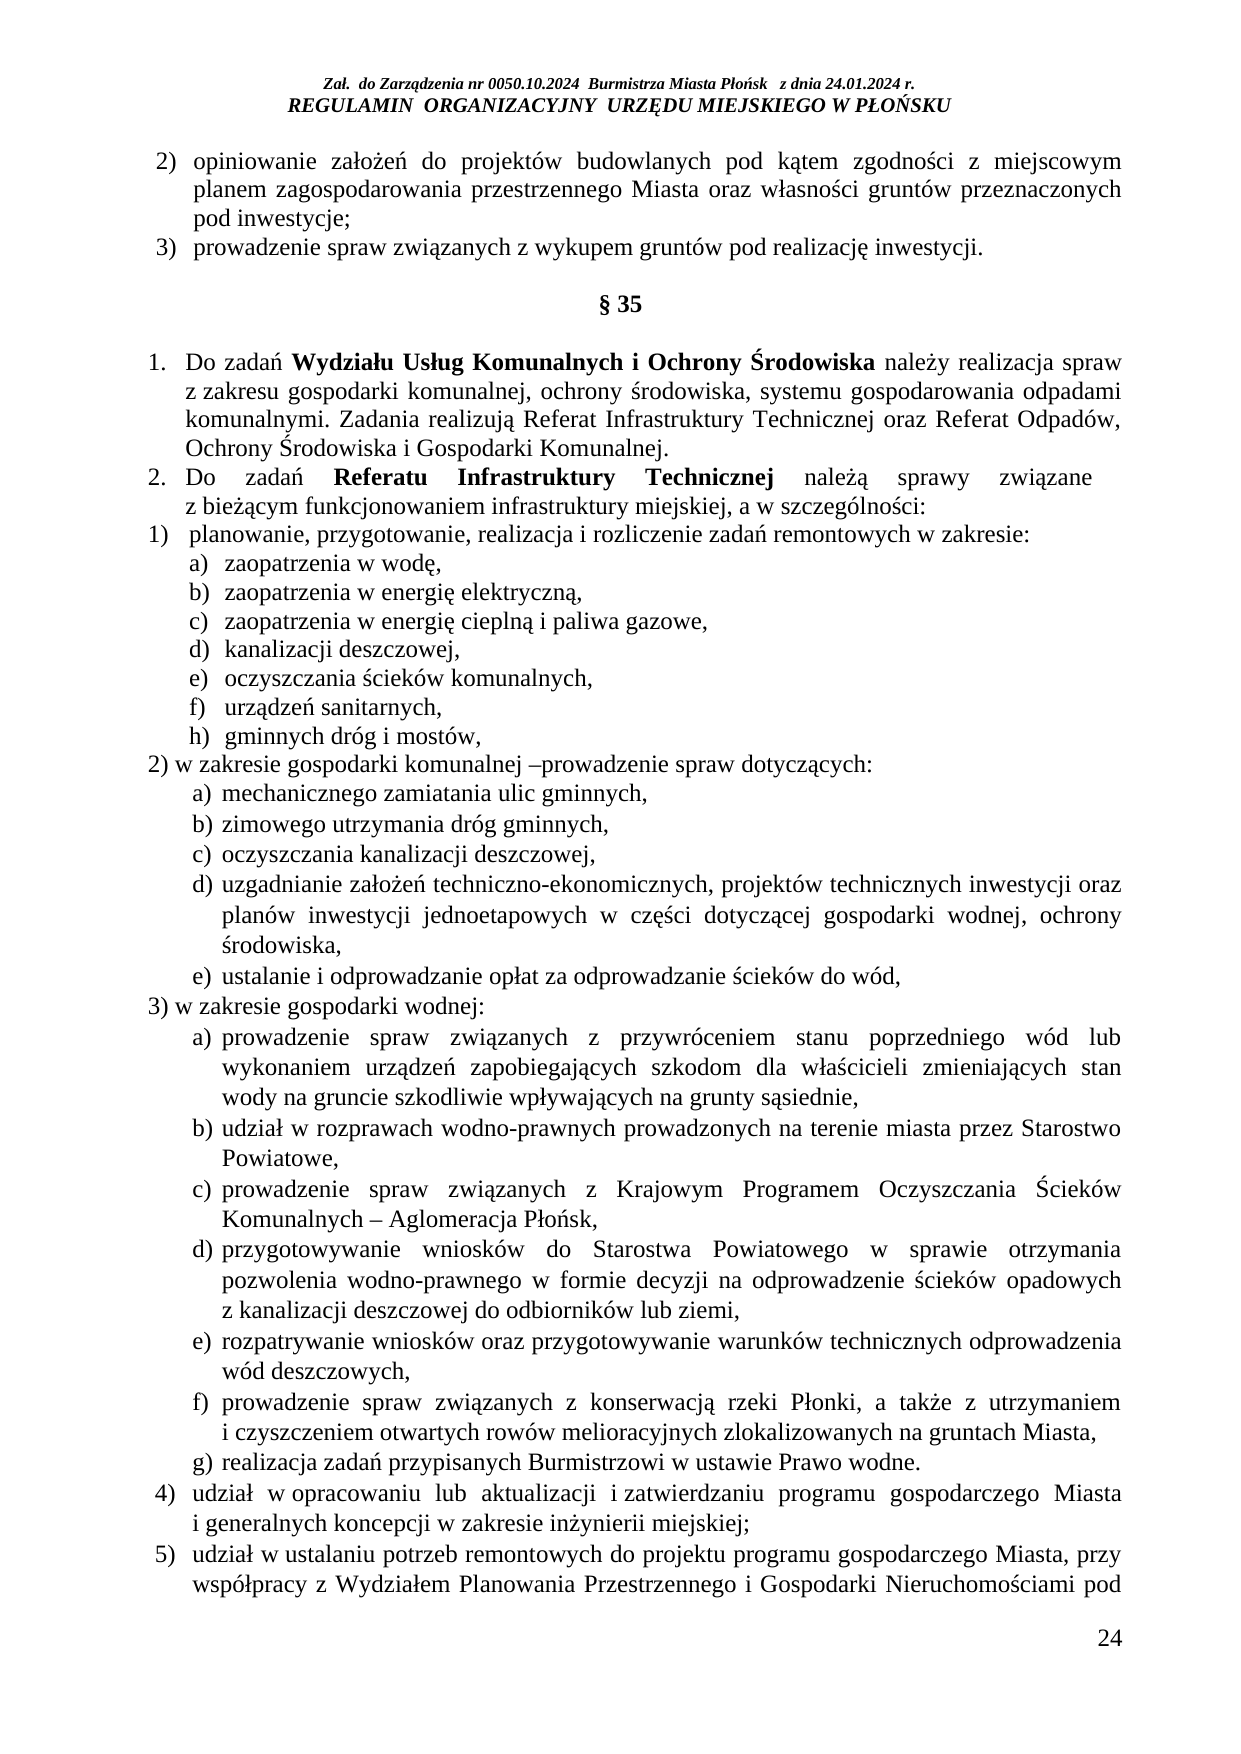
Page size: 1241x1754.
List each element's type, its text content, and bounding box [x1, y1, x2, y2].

list realizacja zadań przypisanych Burmistrzowi w ustawie Prawo wodne. [192, 1447, 1122, 1476]
list mechanicznego zamiatania ulic gminnych, [192, 778, 1122, 807]
text a) zaopatrzenia w wodę, [189, 548, 1122, 577]
list planowanie, przygotowanie, realizacja i rozliczenie zadań remontowych w zakresie: [148, 519, 1122, 548]
text 3) w zakresie gospodarki wodnej: [148, 991, 1122, 1020]
text b) zaopatrzenia w energię elektryczną, [189, 577, 1122, 606]
list udział w rozprawach wodno-prawnych prowadzonych na terenie miasta przez Starostwo Powiatowe, [192, 1113, 1122, 1172]
list uzgadnianie założeń techniczno-ekonomicznych, projektów technicznych inwestycji oraz planów inwestycji jednoetapowych w części dotyczącej gospodarki wodnej, ochrony środowiska, [192, 869, 1122, 959]
list prowadzenie spraw związanych z wykupem gruntów pod realizację inwestycji. [156, 232, 1122, 261]
text d) kanalizacji deszczowej, [189, 634, 1122, 663]
list Do zadań Wydziału Usług Komunalnych i Ochrony Środowiska należy realizacja spraw z zakresu gospodarki komunalnej, ochrony środowiska, systemu gospodarowania odpadami komunalnymi. Zadania realizują Referat Infrastruktury Technicznej oraz Referat Odpadów, Ochrony Środowiska i Gospodarki Komunalnej. [148, 347, 1122, 462]
text e) oczyszczania ścieków komunalnych, [189, 663, 1122, 692]
list oczyszczania kanalizacji deszczowej, [192, 839, 1122, 868]
list udział w opracowaniu lub aktualizacji i zatwierdzaniu programu gospodarczego Miasta i generalnych koncepcji w zakresie inżynierii miejskiej; [154, 1478, 1122, 1537]
text f) urządzeń sanitarnych, [189, 692, 1122, 721]
list prowadzenie spraw związanych z Krajowym Programem Oczyszczania Ścieków Komunalnych – Aglomeracja Płońsk, [192, 1174, 1122, 1233]
text 2) w zakresie gospodarki komunalnej –prowadzenie spraw dotyczących: [148, 749, 1122, 778]
list Do zadań Referatu Infrastruktury Technicznej należą sprawy związane z bieżącym funkcjonowaniem infrastruktury miejskiej, a w szczególności: [148, 462, 1122, 519]
text c) zaopatrzenia w energię cieplną i paliwa gazowe, [189, 606, 1122, 634]
text § 35 [118, 289, 1122, 318]
text h) gminnych dróg i mostów, [189, 721, 1122, 749]
list zimowego utrzymania dróg gminnych, [192, 809, 1122, 837]
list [154, 1539, 1122, 1598]
list prowadzenie spraw związanych z przywróceniem stanu poprzedniego wód lub wykonaniem urządzeń zapobiegających szkodom dla właścicieli zmieniających stan wody na gruncie szkodliwie wpływających na grunty sąsiednie, [192, 1022, 1122, 1111]
list rozpatrywanie wniosków oraz przygotowywanie warunków technicznych odprowadzenia wód deszczowych, [192, 1326, 1122, 1385]
list przygotowywanie wniosków do Starostwa Powiatowego w sprawie otrzymania pozwolenia wodno-prawnego w formie decyzji na odprowadzenie ścieków opadowych z kanalizacji deszczowej do odbiorników lub ziemi, [192, 1234, 1122, 1324]
list opiniowanie założeń do projektów budowlanych pod kątem zgodności z miejscowym planem zagospodarowania przestrzennego Miasta oraz własności gruntów przeznaczonych pod inwestycje; [156, 146, 1122, 232]
list prowadzenie spraw związanych z konserwacją rzeki Płonki, a także z utrzymaniem i czyszczeniem otwartych rowów melioracyjnych zlokalizowanych na gruntach Miasta, [192, 1387, 1122, 1446]
list ustalanie i odprowadzanie opłat za odprowadzanie ścieków do wód, [192, 961, 1122, 989]
